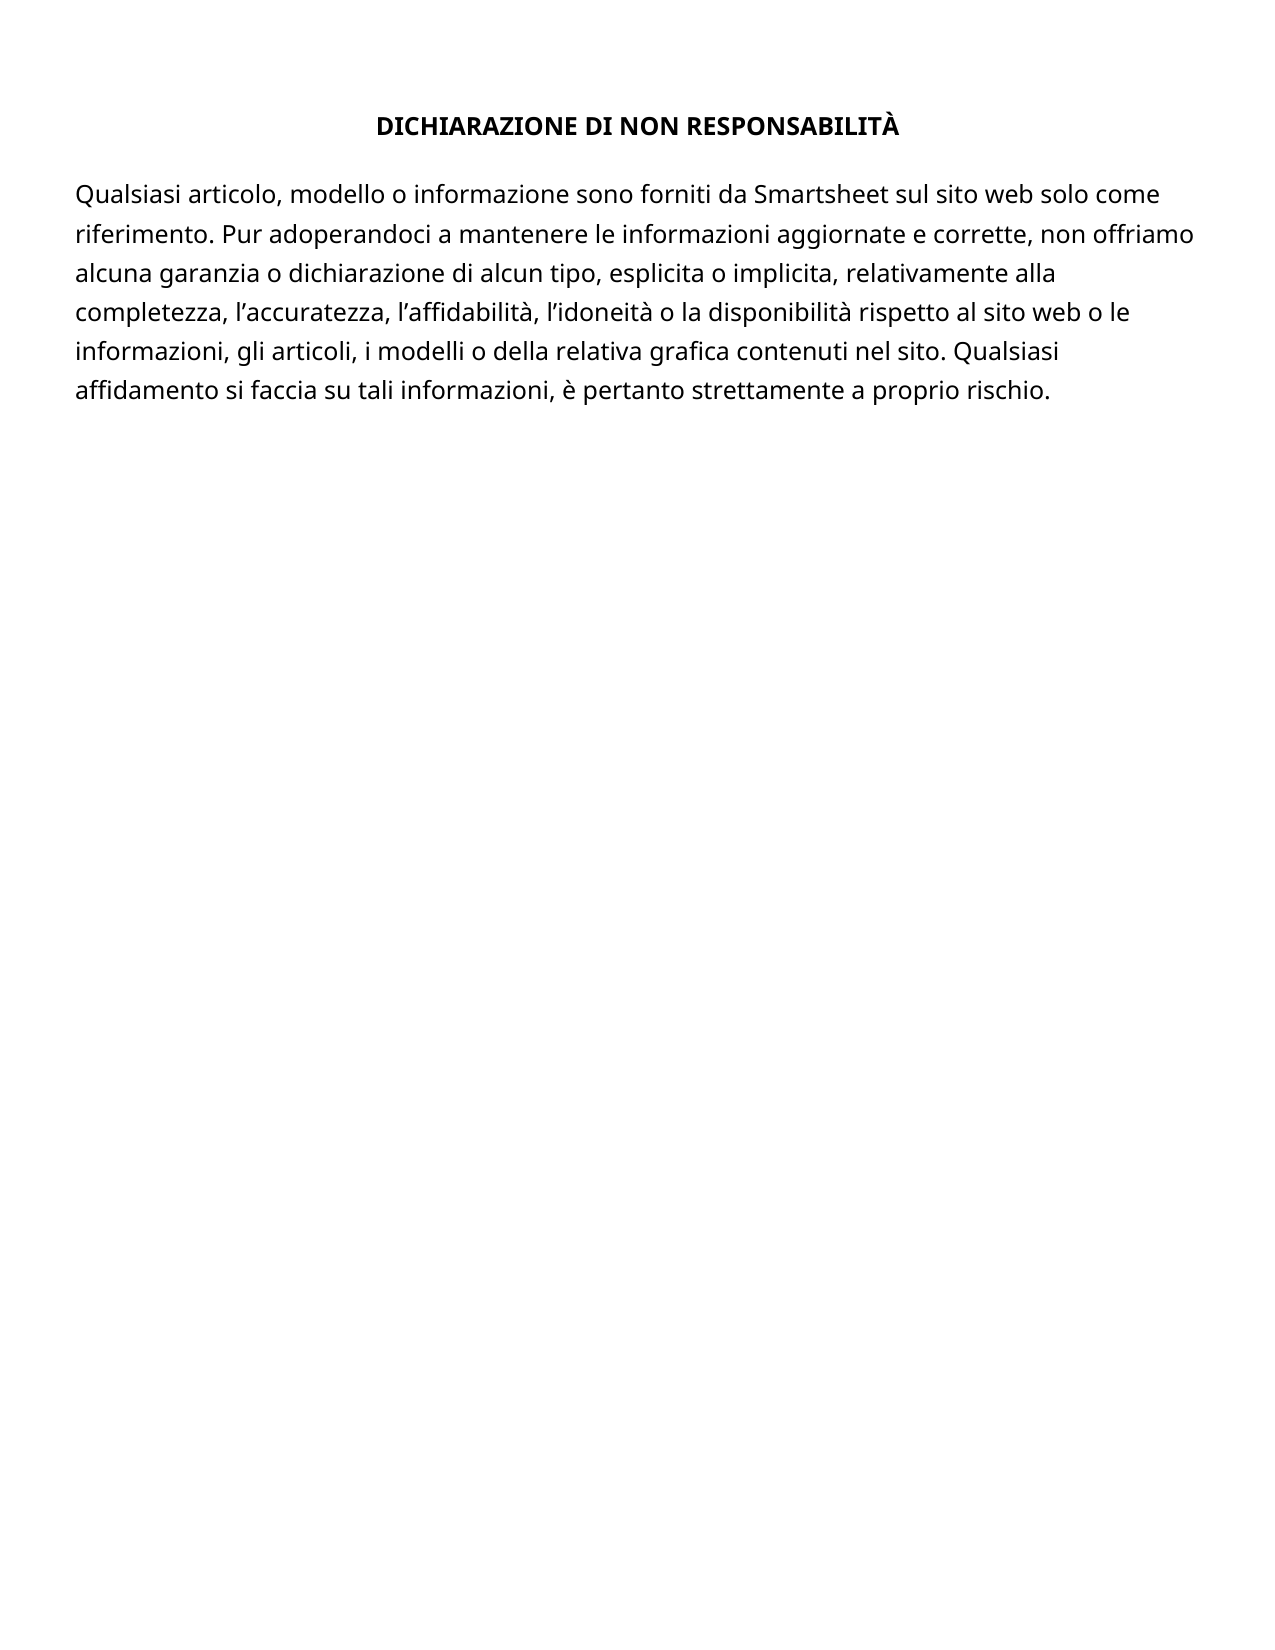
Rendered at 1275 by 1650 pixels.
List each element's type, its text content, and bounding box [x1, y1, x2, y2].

text DICHIARAZIONE DI NON RESPONSABILITÀ [75, 109, 1200, 143]
text Qualsiasi articolo, modello o informazione sono forniti da Smartsheet sul sito web solo come riferimento. Pur adoperandoci a mantenere le informazioni aggiornate e corrette, non offriamo alcuna garanzia o dichiarazione di alcun tipo, esplicita o implicita, relativamente alla completezza, l’accuratezza, l’affidabilità, l’idoneità o la disponibilità rispetto al sito web o le informazioni, gli articoli, i modelli o della relativa grafica contenuti nel sito. Qualsiasi affidamento si faccia su tali informazioni, è pertanto strettamente a proprio rischio. [75, 177, 1200, 407]
